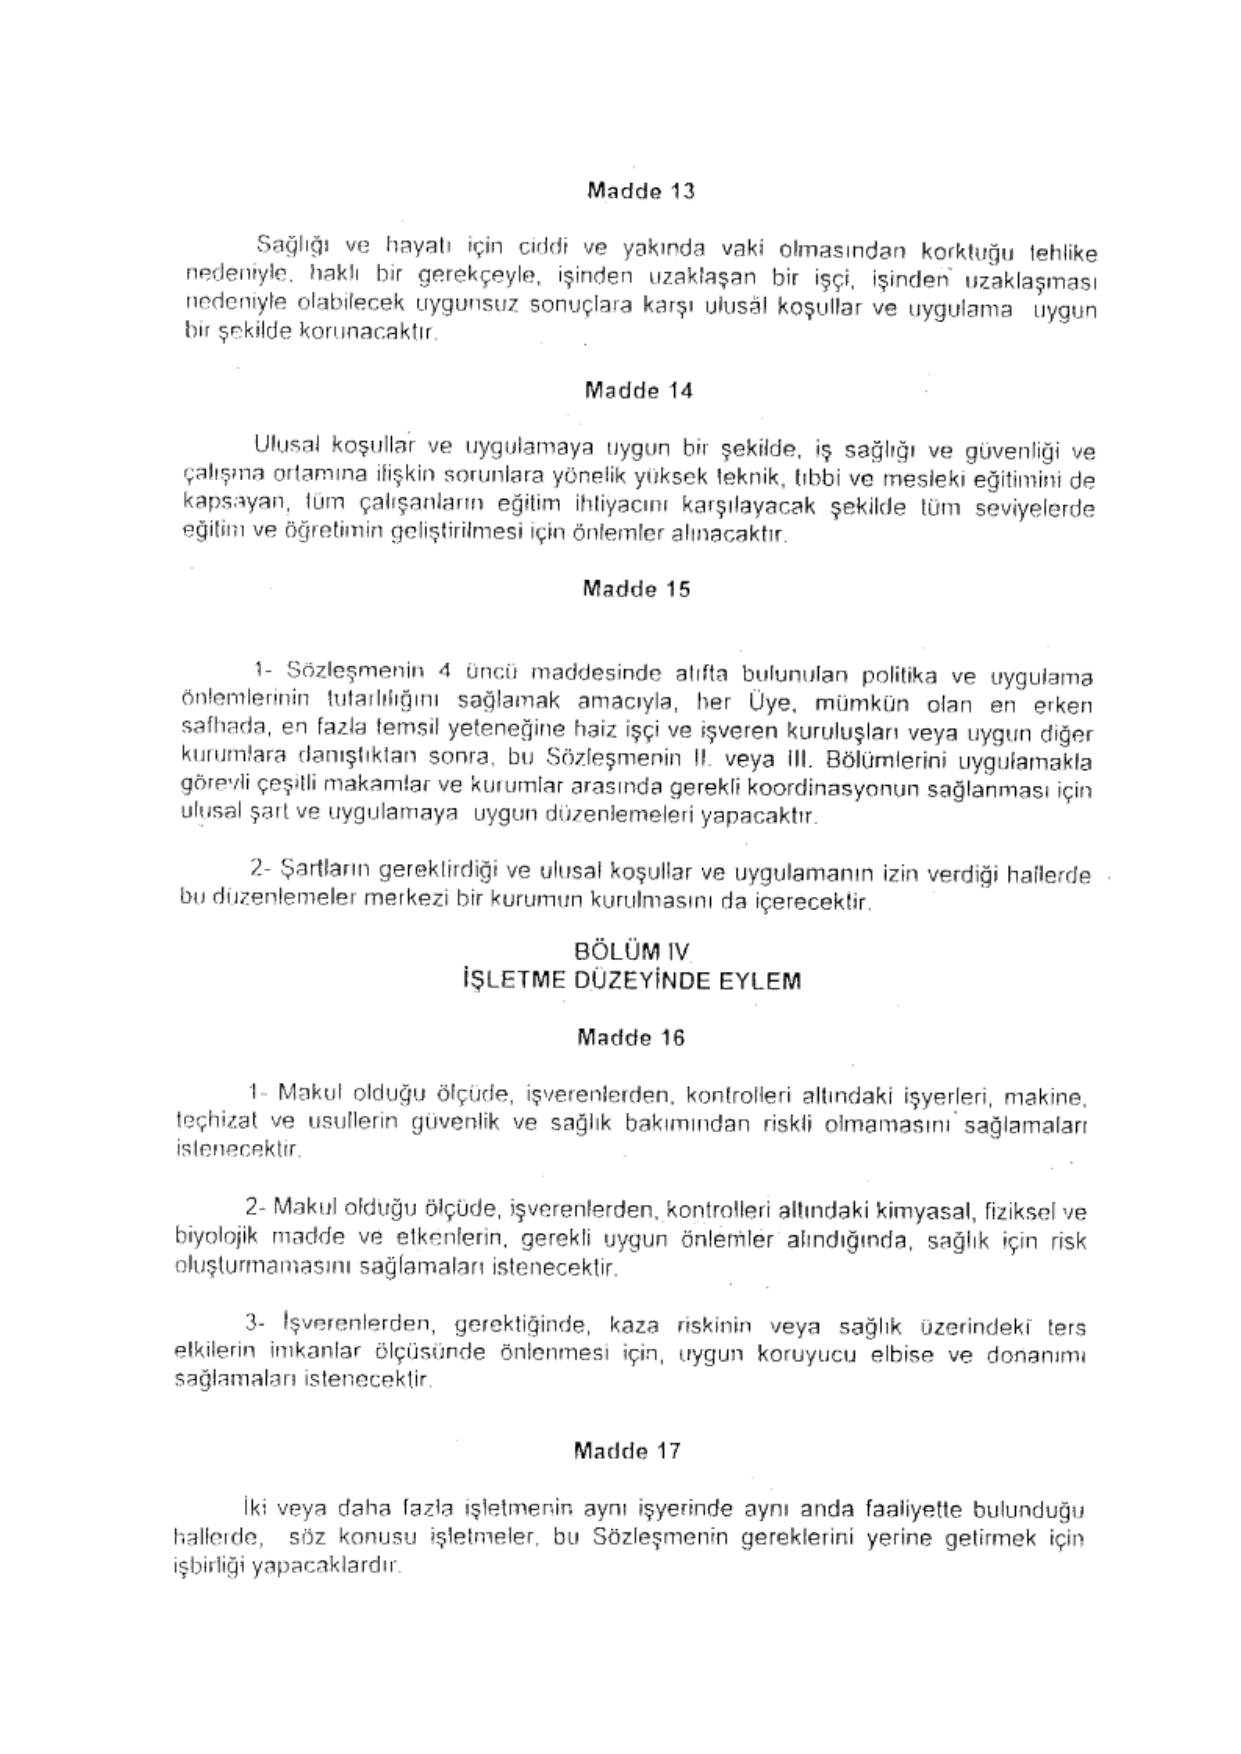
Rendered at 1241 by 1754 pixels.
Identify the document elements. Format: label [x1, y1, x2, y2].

picture [147, 147, 1126, 1598]
